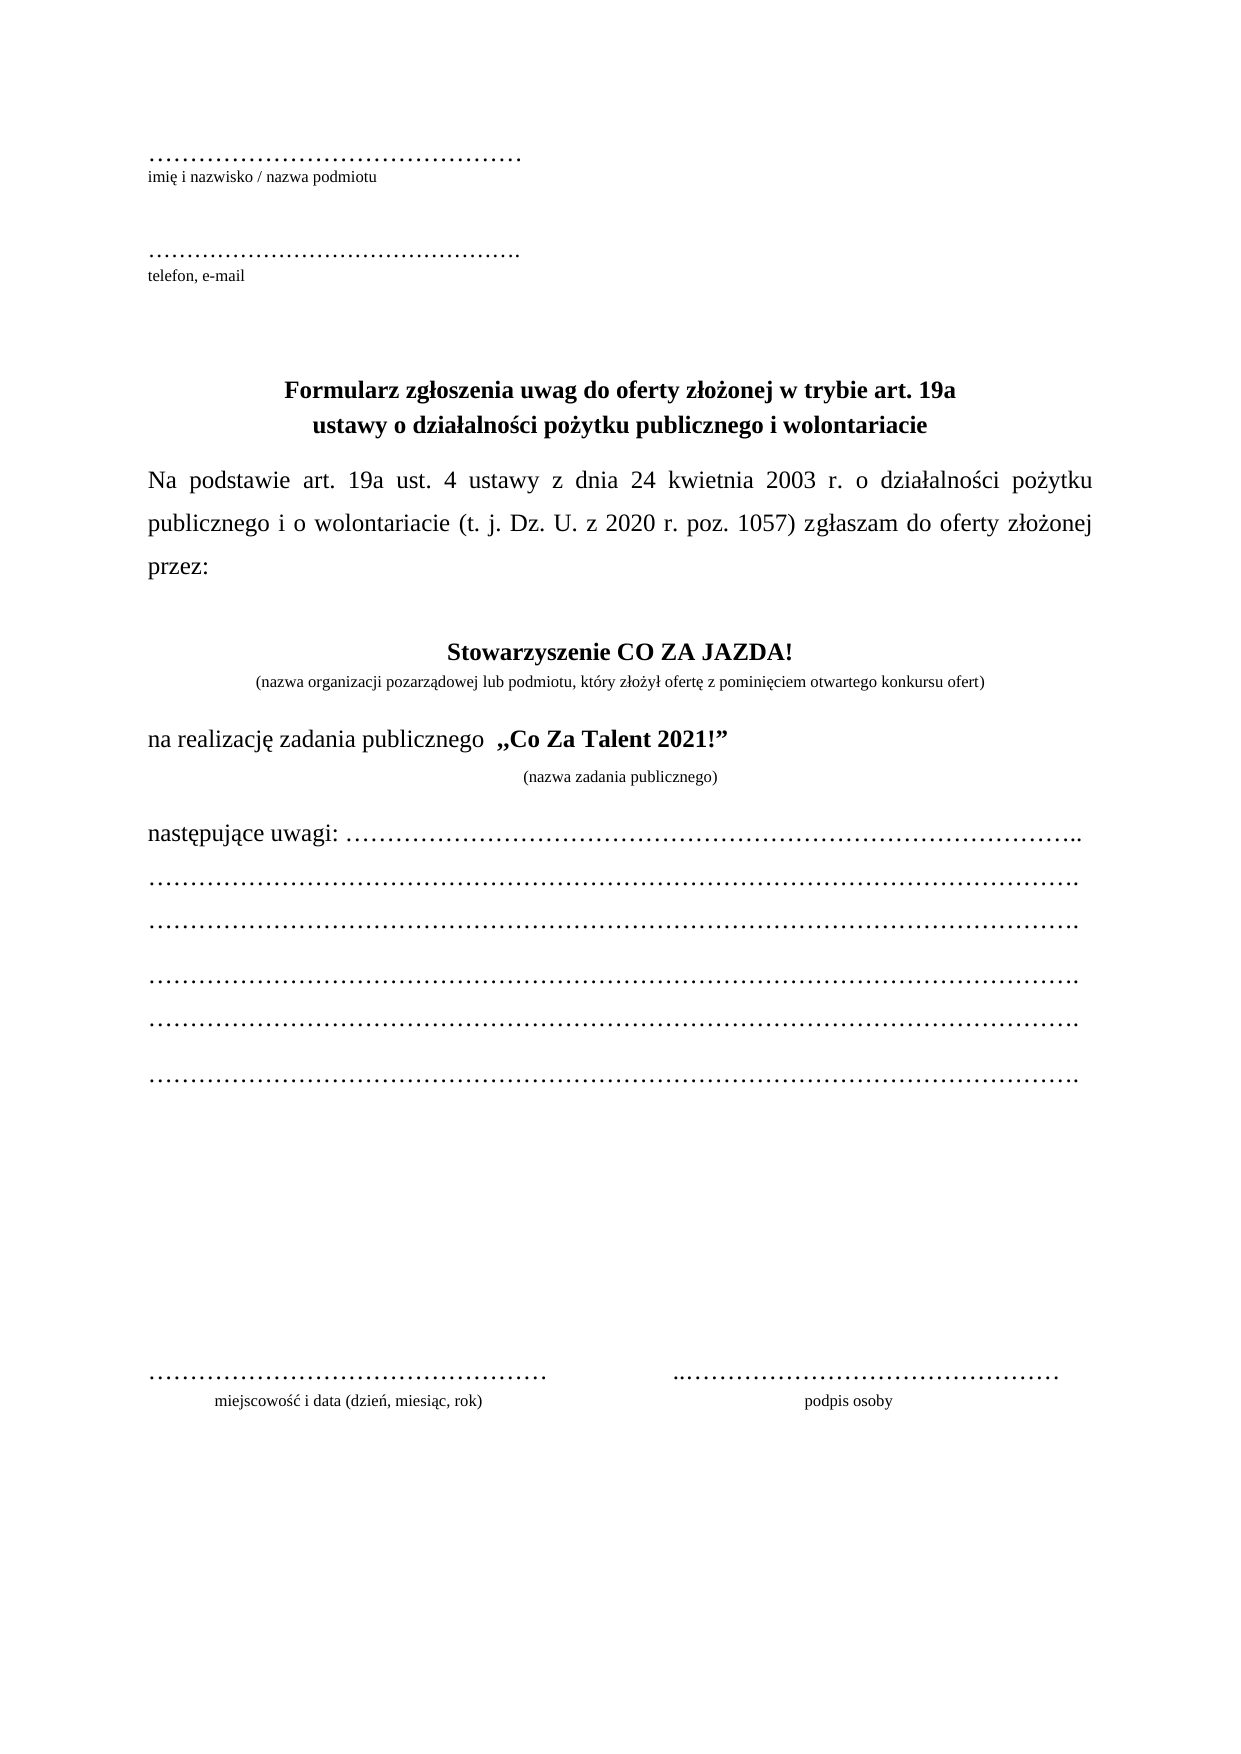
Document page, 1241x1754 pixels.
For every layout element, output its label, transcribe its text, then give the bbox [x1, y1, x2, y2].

text telefon, e-mail [148, 266, 1092, 285]
text (nazwa organizacji pozarządowej lub podmiotu, który złożył ofertę z pominięciem otwartego konkursu ofert) [148, 672, 1092, 691]
text Formularz zgłoszenia uwag do oferty złożonej w trybie art. 19a ustawy o działalności pożytku publicznego i wolontariacie [148, 375, 1092, 438]
text (nazwa zadania publicznego) [148, 767, 1092, 786]
text …………………………………………………………………………………………………. [148, 1059, 1092, 1088]
text ……………………………………… [148, 138, 1092, 167]
text na realizację zadania publicznego ,,Co Za Talent 2021!” [148, 724, 1092, 752]
text imię i nazwisko / nazwa podmiotu [148, 167, 1092, 186]
text …………………………………………. [148, 236, 1092, 262]
text ………………………………………………………………………………………………….…………………………………………………………………………………………………. [148, 960, 1092, 1032]
text Na podstawie art. 19a ust. 4 ustawy z dnia 24 kwietnia 2003 r. o działalności pożytku publicznego i o wolontariacie (t. j. Dz. U. z 2020 r. poz. 1057) zgłaszam do oferty złożonej przez: [148, 465, 1092, 580]
text ………………………………………………………………………………………………….…………………………………………………………………………………………………. [148, 862, 1092, 933]
text miejscowość i data (dzień, miesiąc, rok) podpis osoby [148, 1391, 1092, 1410]
text następujące uwagi: …………………………………………………………………………….. [148, 818, 1092, 847]
text ………………………………………… ..……………………………………… [148, 1356, 1092, 1385]
text Stowarzyszenie CO ZA JAZDA! [148, 637, 1092, 666]
